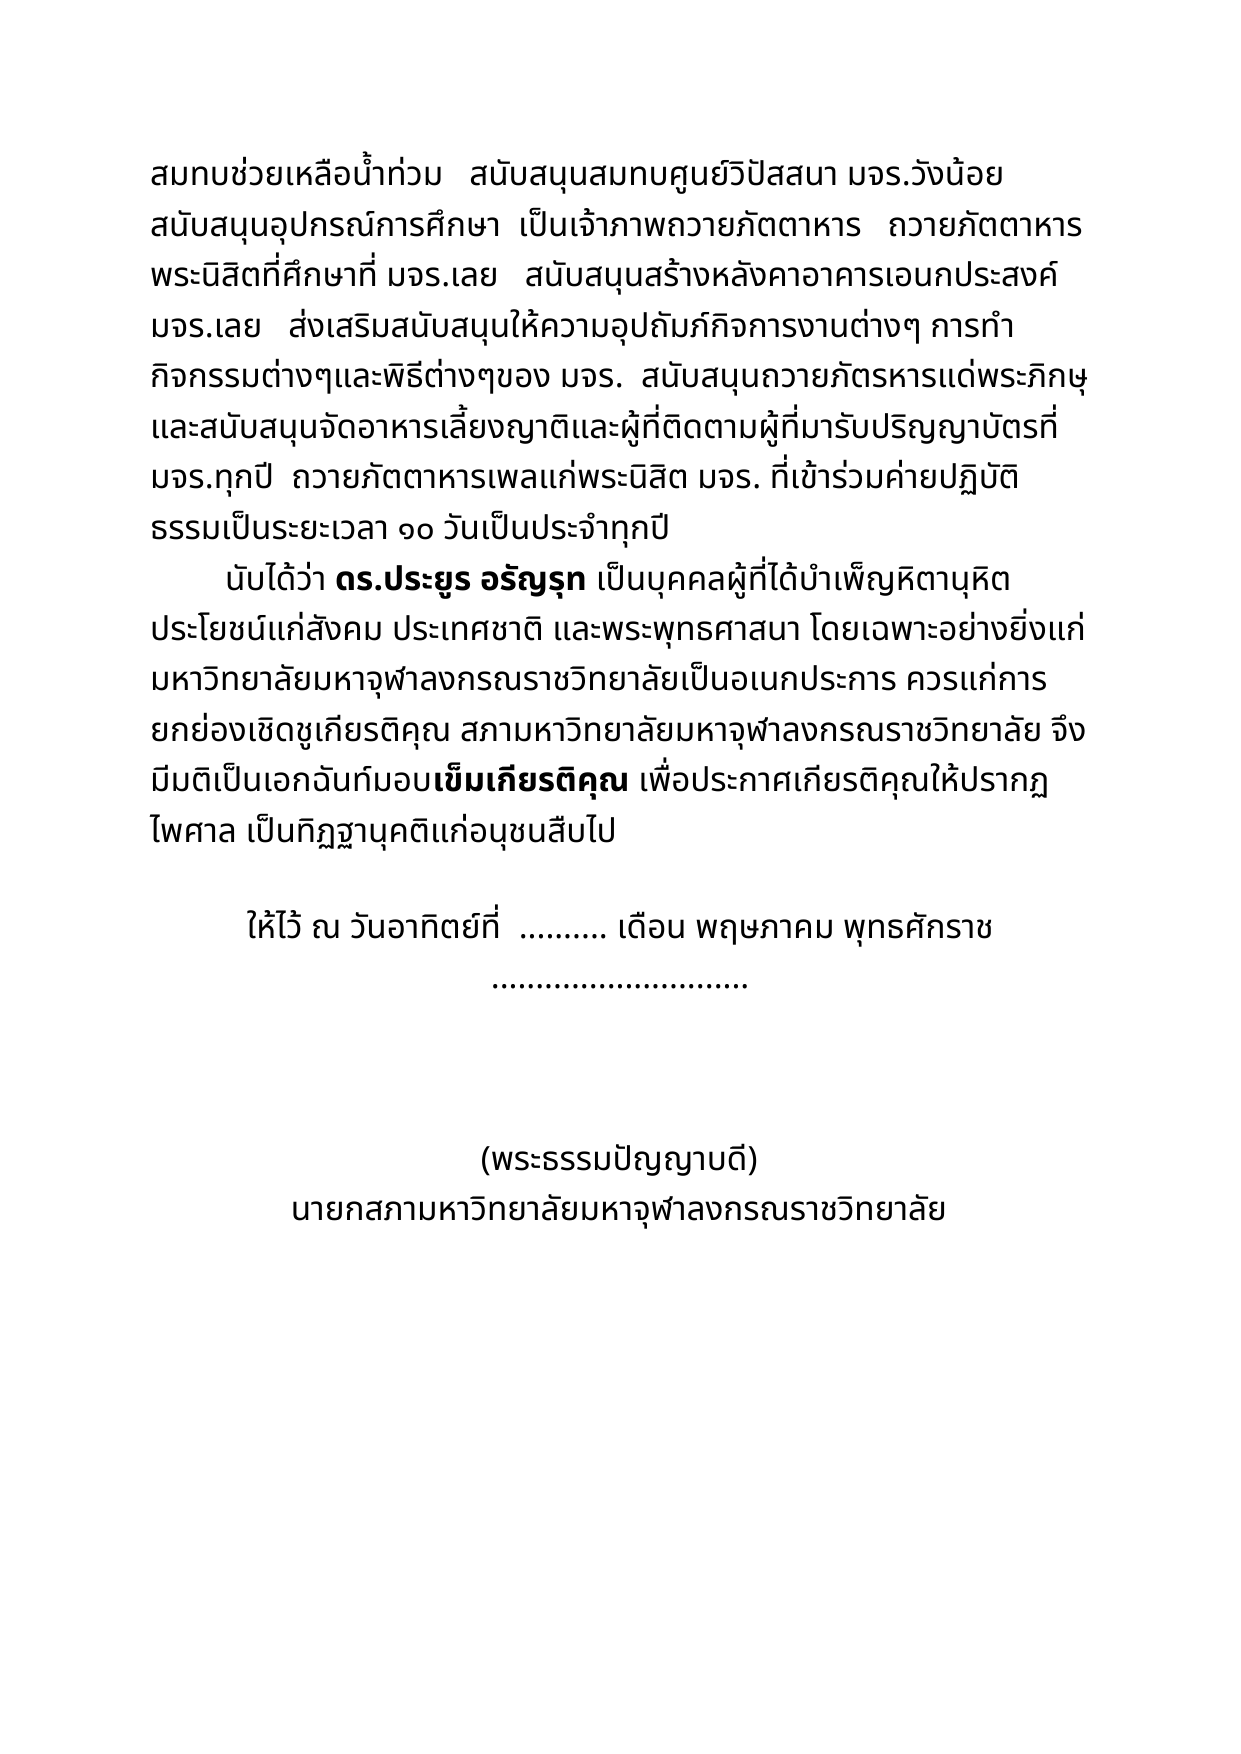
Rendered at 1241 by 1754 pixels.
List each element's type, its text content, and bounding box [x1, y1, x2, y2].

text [150, 150, 1090, 554]
text นายกสภามหาวิทยาลัยมหาจุฬาลงกรณราชวิทยาลัย [147, 1185, 1090, 1236]
text ให้ไว้ ณ วันอาทิตย์ที่ .......... เดือน พฤษภาคม พุทธศักราช ............................. [150, 902, 1090, 998]
text นับได้ว่า ดร.ประยูร อรัญรุท เป็นบุคคลผู้ที่ได้บำเพ็ญหิตานุหิตประโยชน์แก่สังคม ประเทศชาติ และพระพุทธศาสนา โดยเฉพาะอย่างยิ่งแก่มหาวิทยาลัยมหาจุฬาลงกรณราชวิทยาลัยเป็นอเนกประการ ควรแก่การยกย่องเชิดชูเกียรติคุณ สภามหาวิทยาลัยมหาจุฬาลงกรณราชวิทยาลัย จึงมีมติเป็นเอกฉันท์มอบเข็มเกียรติคุณ เพื่อประกาศเกียรติคุณให้ปรากฏไพศาล เป็นทิฏฐานุคติแก่อนุชนสืบไป [150, 554, 1090, 857]
text (พระธรรมปัญญาบดี) [147, 1135, 1090, 1185]
